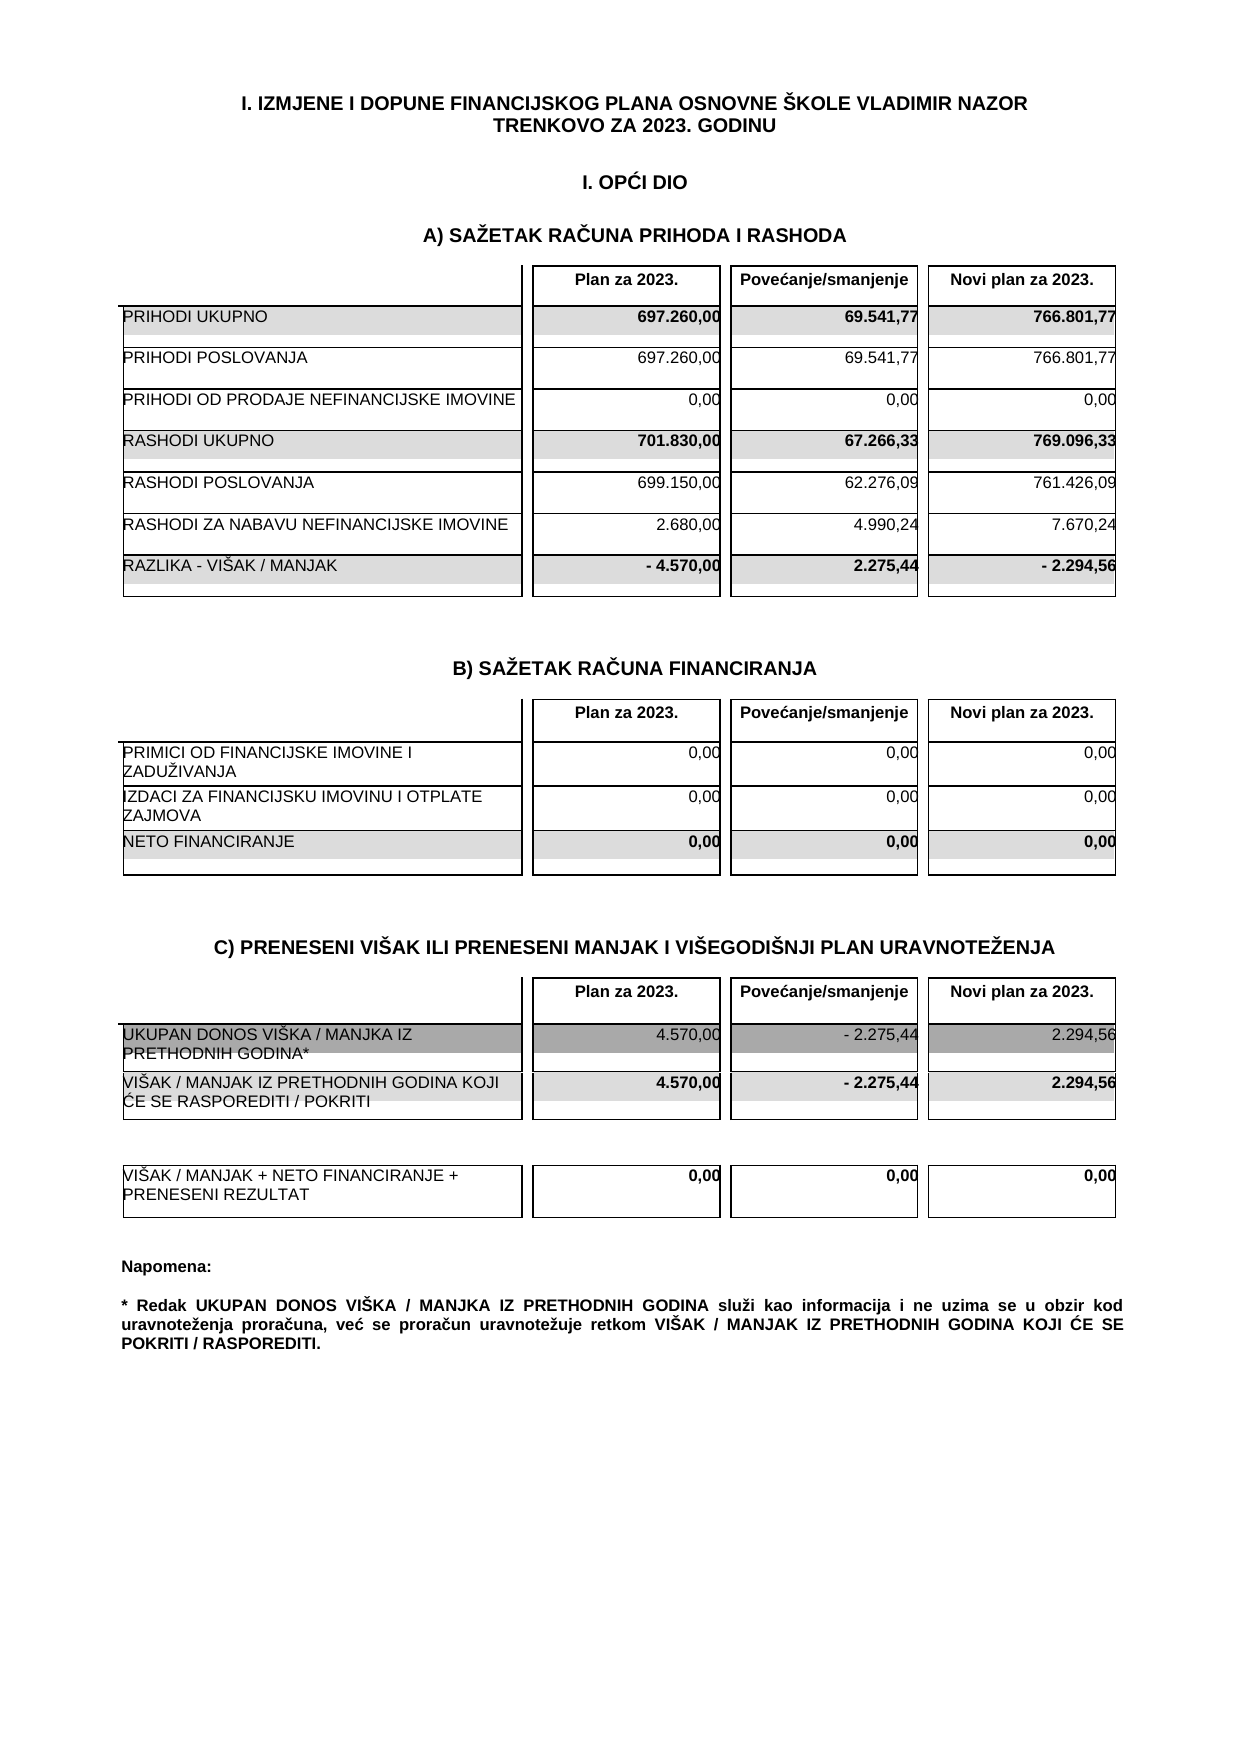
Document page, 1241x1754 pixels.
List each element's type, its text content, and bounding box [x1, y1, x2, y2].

text 4.570,00 [532, 1072, 721, 1092]
text PRIMICI OD FINANCIJSKE IMOVINE I ZADUŽIVANJA [122, 743, 523, 781]
text - 4.570,00 [532, 556, 721, 575]
text RASHODI POSLOVANJA [122, 473, 523, 492]
text Povećanje/smanjenje [730, 270, 918, 289]
text Plan za 2023. [532, 270, 721, 289]
text Plan za 2023. [532, 703, 721, 722]
text 0,00 [730, 390, 918, 409]
text 766.801,77 [927, 348, 1116, 367]
text 766.801,77 [927, 307, 1116, 326]
text VIŠAK / MANJAK + NETO FINANCIRANJE + PRENESENI REZULTAT [122, 1166, 523, 1204]
text 0,00 [730, 787, 918, 806]
text 2.275,44 [730, 556, 918, 575]
text 769.096,33 [927, 431, 1116, 450]
text 0,00 [927, 743, 1116, 762]
text 69.541,77 [730, 307, 918, 326]
text 0,00 [927, 1166, 1116, 1185]
text RASHODI ZA NABAVU NEFINANCIJSKE IMOVINE [122, 514, 523, 533]
text Povećanje/smanjenje [730, 981, 918, 1001]
text I. IZMJENE I DOPUNE FINANCIJSKOG PLANA OSNOVNE ŠKOLE VLADIMIR NAZOR TRENKOVO ZA 2023. GODINU [236, 91, 1033, 137]
text Povećanje/smanjenje [730, 703, 918, 722]
text Napomena: * Redak UKUPAN DONOS VIŠKA / MANJKA IZ PRETHODNIH GODINA služi kao informacija i ne uzima se u obzir kod uravnoteženja proračuna, već se proračun uravnotežuje retkom VIŠAK / MANJAK IZ PRETHODNIH GODINA KOJI ĆE SE POKRITI / RASPOREDITI. [121, 1257, 1124, 1353]
text 0,00 [927, 787, 1116, 806]
text I. OPĆI DIO [121, 171, 1148, 194]
text - 2.275,44 [730, 1025, 918, 1044]
text 697.260,00 [532, 348, 721, 367]
text Novi plan za 2023. [927, 270, 1116, 289]
text Novi plan za 2023. [927, 981, 1116, 1001]
text 2.294,56 [927, 1025, 1116, 1044]
text - 2.294,56 [927, 556, 1116, 575]
text 761.426,09 [927, 473, 1116, 492]
text Plan za 2023. [532, 981, 721, 1001]
text Novi plan za 2023. [927, 703, 1116, 722]
text 0,00 [730, 743, 918, 762]
text 701.830,00 [532, 431, 721, 450]
text C) PRENESENI VIŠAK ILI PRENESENI MANJAK I VIŠEGODIŠNJI PLAN URAVNOTEŽENJA [121, 936, 1148, 958]
text 699.150,00 [532, 473, 721, 492]
text 67.266,33 [730, 431, 918, 450]
text PRIHODI UKUPNO [122, 307, 523, 326]
text B) SAŽETAK RAČUNA FINANCIRANJA [121, 657, 1148, 680]
text 697.260,00 [532, 307, 721, 326]
text 2.294,56 [927, 1072, 1116, 1092]
text 0,00 [532, 390, 721, 409]
text 69.541,77 [730, 348, 918, 367]
text 7.670,24 [927, 514, 1116, 533]
text NETO FINANCIRANJE [122, 831, 523, 851]
text PRIHODI POSLOVANJA [122, 348, 523, 367]
text - 2.275,44 [730, 1072, 918, 1092]
text 0,00 [927, 390, 1116, 409]
text RAZLIKA - VIŠAK / MANJAK [122, 556, 523, 575]
text 62.276,09 [730, 473, 918, 492]
text RASHODI UKUPNO [122, 431, 523, 450]
text 0,00 [532, 743, 721, 762]
text 0,00 [532, 787, 721, 806]
text 2.680,00 [532, 514, 721, 533]
text UKUPAN DONOS VIŠKA / MANJKA IZ PRETHODNIH GODINA* [122, 1025, 523, 1063]
text 0,00 [532, 1166, 721, 1185]
text 0,00 [927, 831, 1116, 851]
text 0,00 [532, 831, 721, 851]
text 4.990,24 [730, 514, 918, 533]
text 4.570,00 [532, 1025, 721, 1044]
text 0,00 [730, 1166, 918, 1185]
text 0,00 [730, 831, 918, 851]
text A) SAŽETAK RAČUNA PRIHODA I RASHODA [121, 224, 1148, 247]
text VIŠAK / MANJAK IZ PRETHODNIH GODINA KOJI ĆE SE RASPOREDITI / POKRITI [122, 1072, 523, 1111]
text IZDACI ZA FINANCIJSKU IMOVINU I OTPLATE ZAJMOVA [122, 787, 523, 825]
text PRIHODI OD PRODAJE NEFINANCIJSKE IMOVINE [122, 390, 523, 409]
